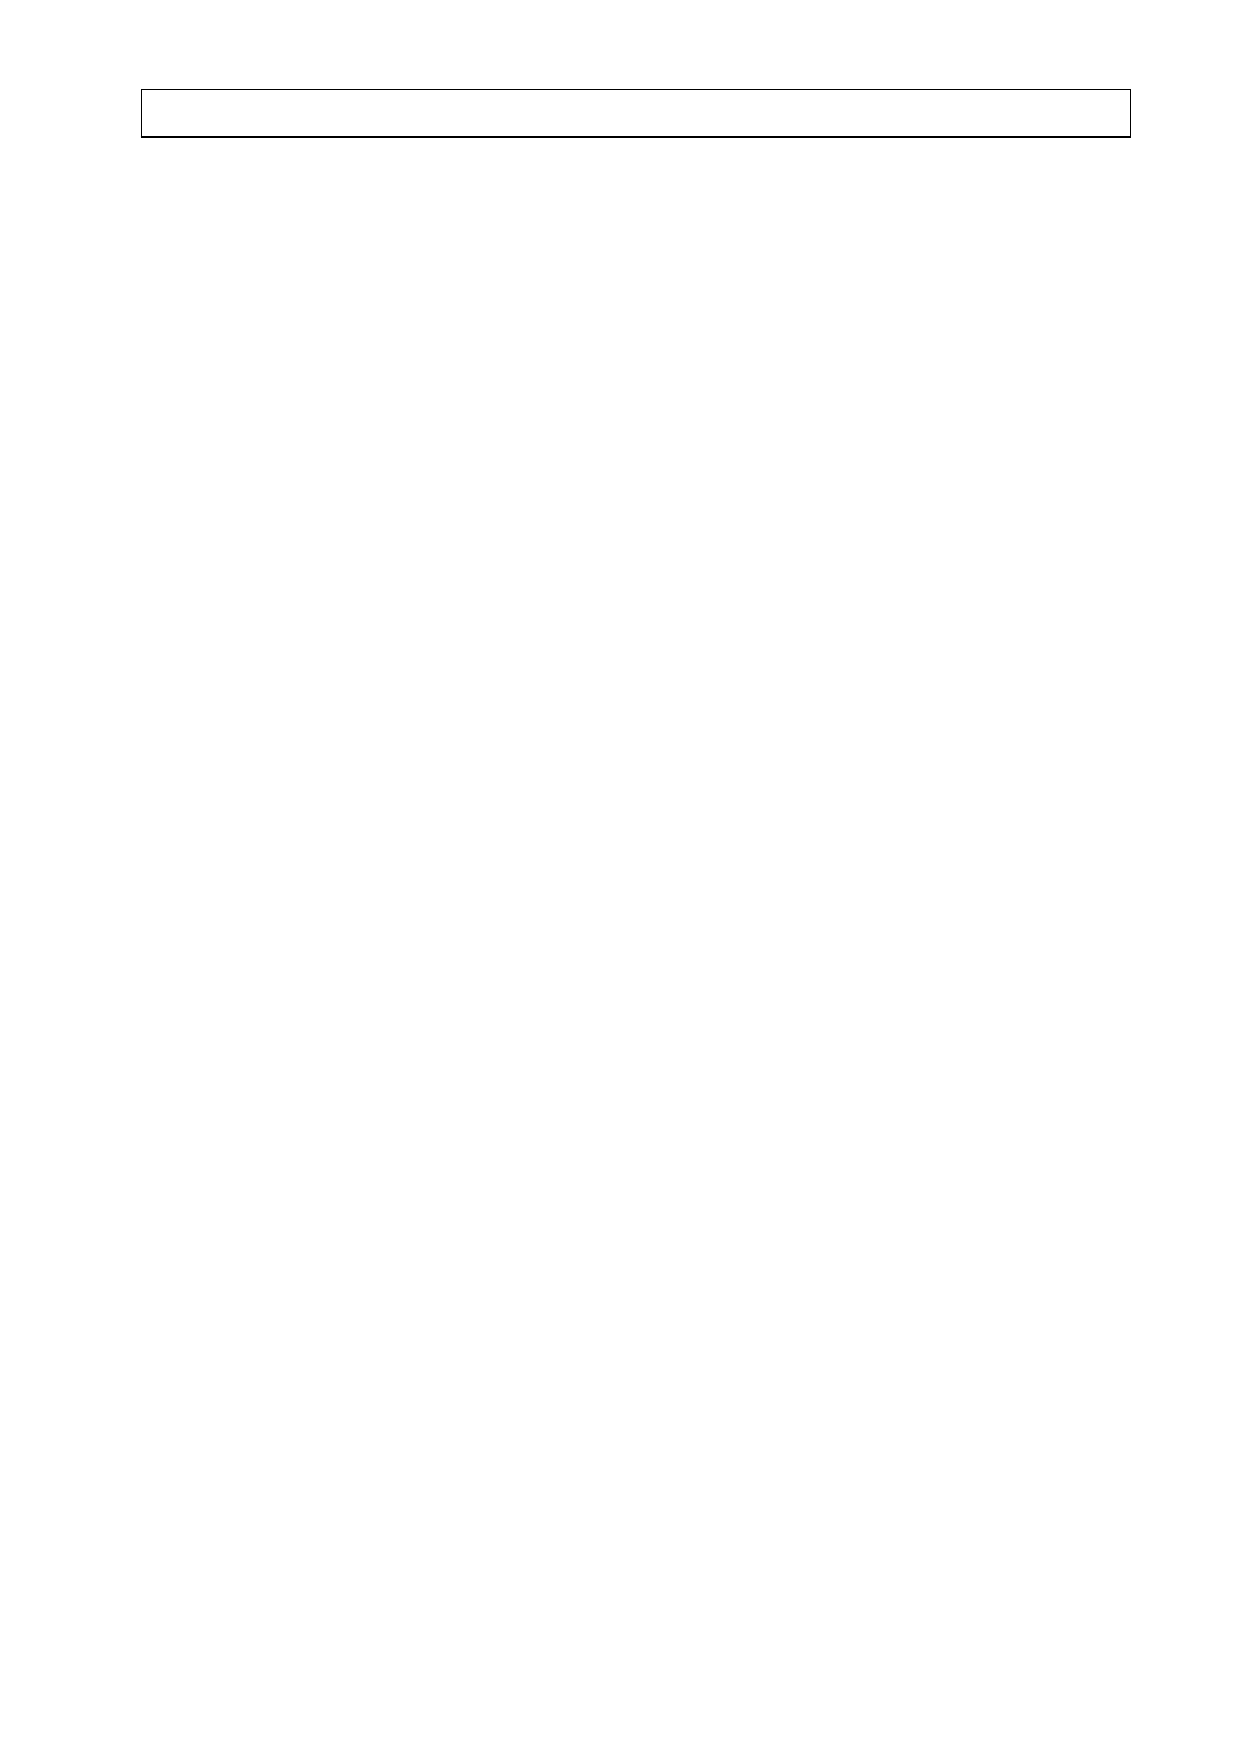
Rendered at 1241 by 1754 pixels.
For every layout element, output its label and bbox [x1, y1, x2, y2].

table_cell [142, 90, 1130, 136]
